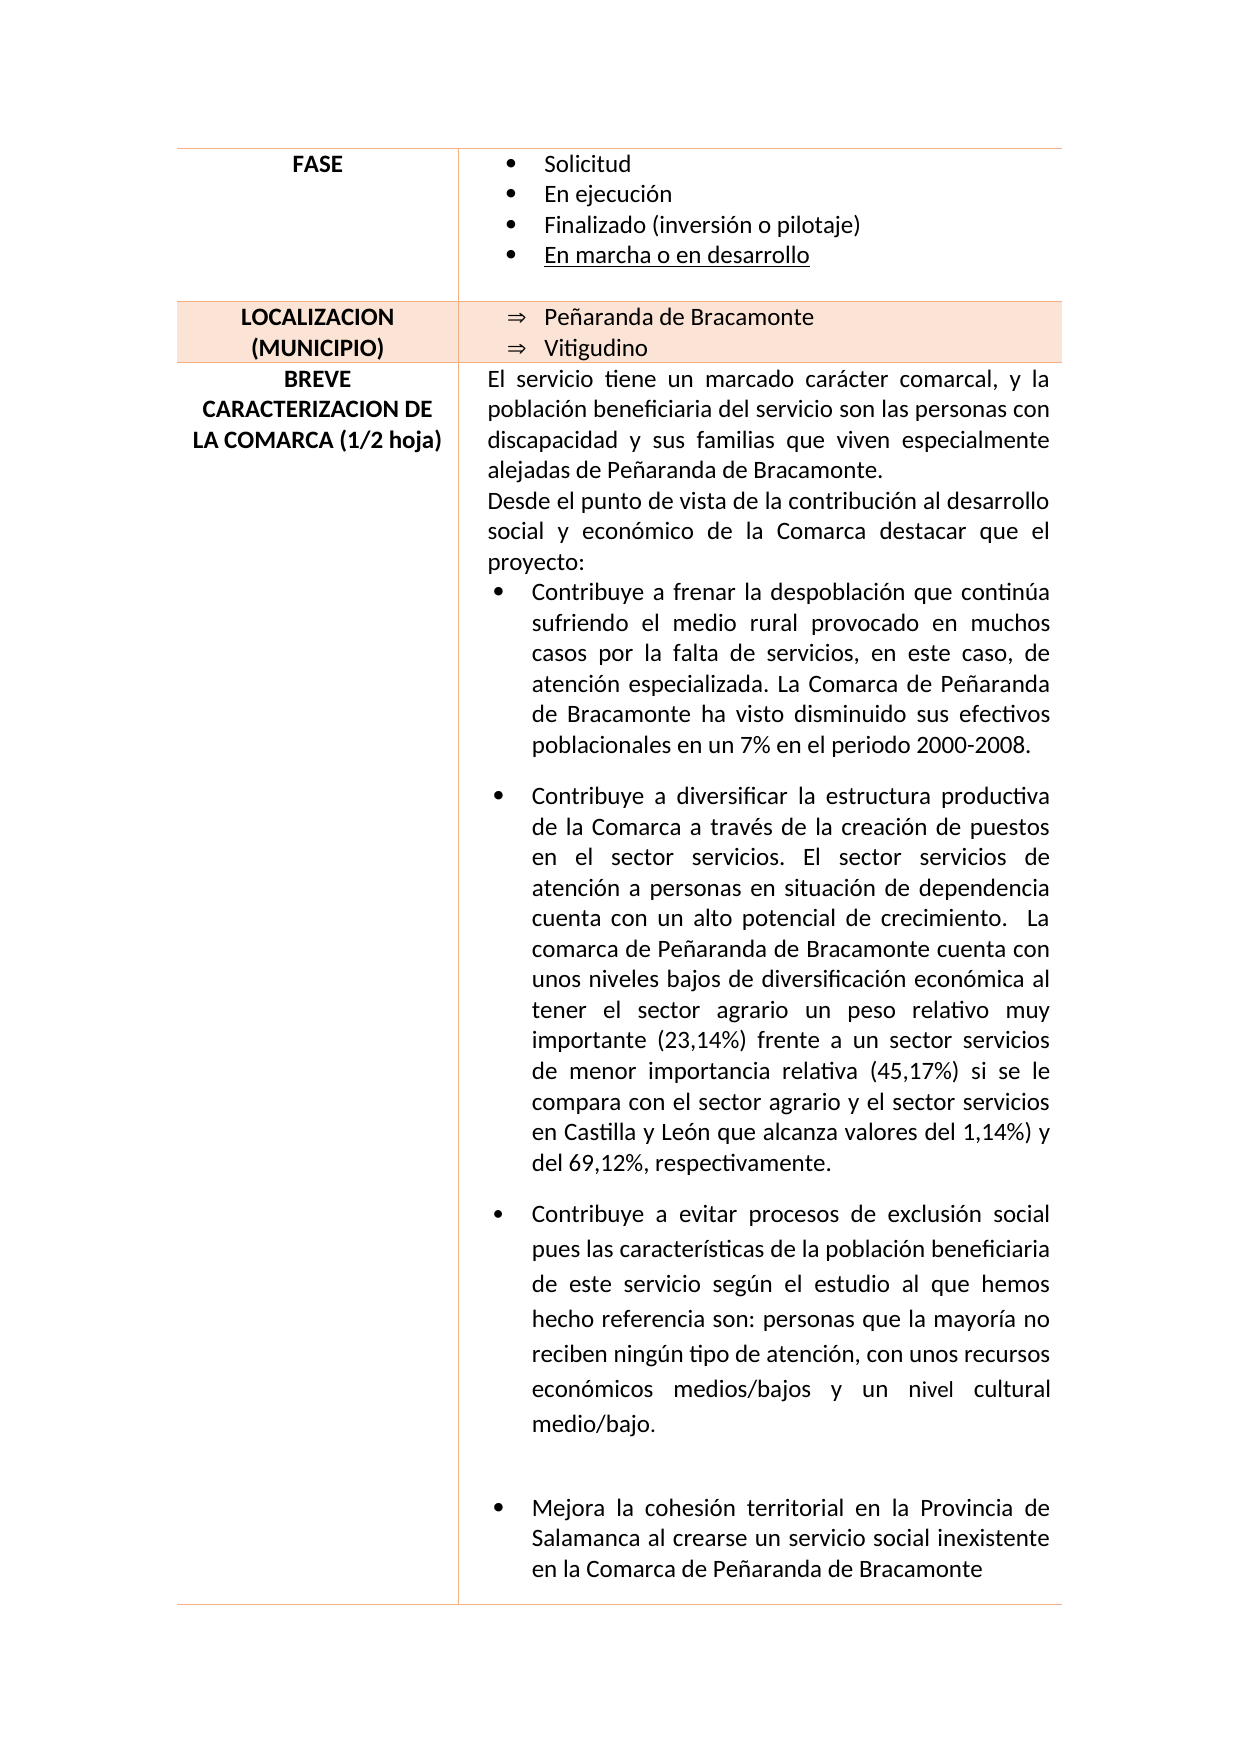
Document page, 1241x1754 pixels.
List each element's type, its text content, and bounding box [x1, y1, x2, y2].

table_cell Peñaranda de Bracamonte Vitigudino [459, 302, 1062, 362]
table_cell Solicitud En ejecución Finalizado (inversión o pilotaje) En marcha o en desarrollo [459, 149, 1062, 301]
table_cell LOCALIZACION (MUNICIPIO) [177, 302, 458, 362]
table_cell FASE [177, 149, 458, 301]
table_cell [177, 363, 458, 1604]
